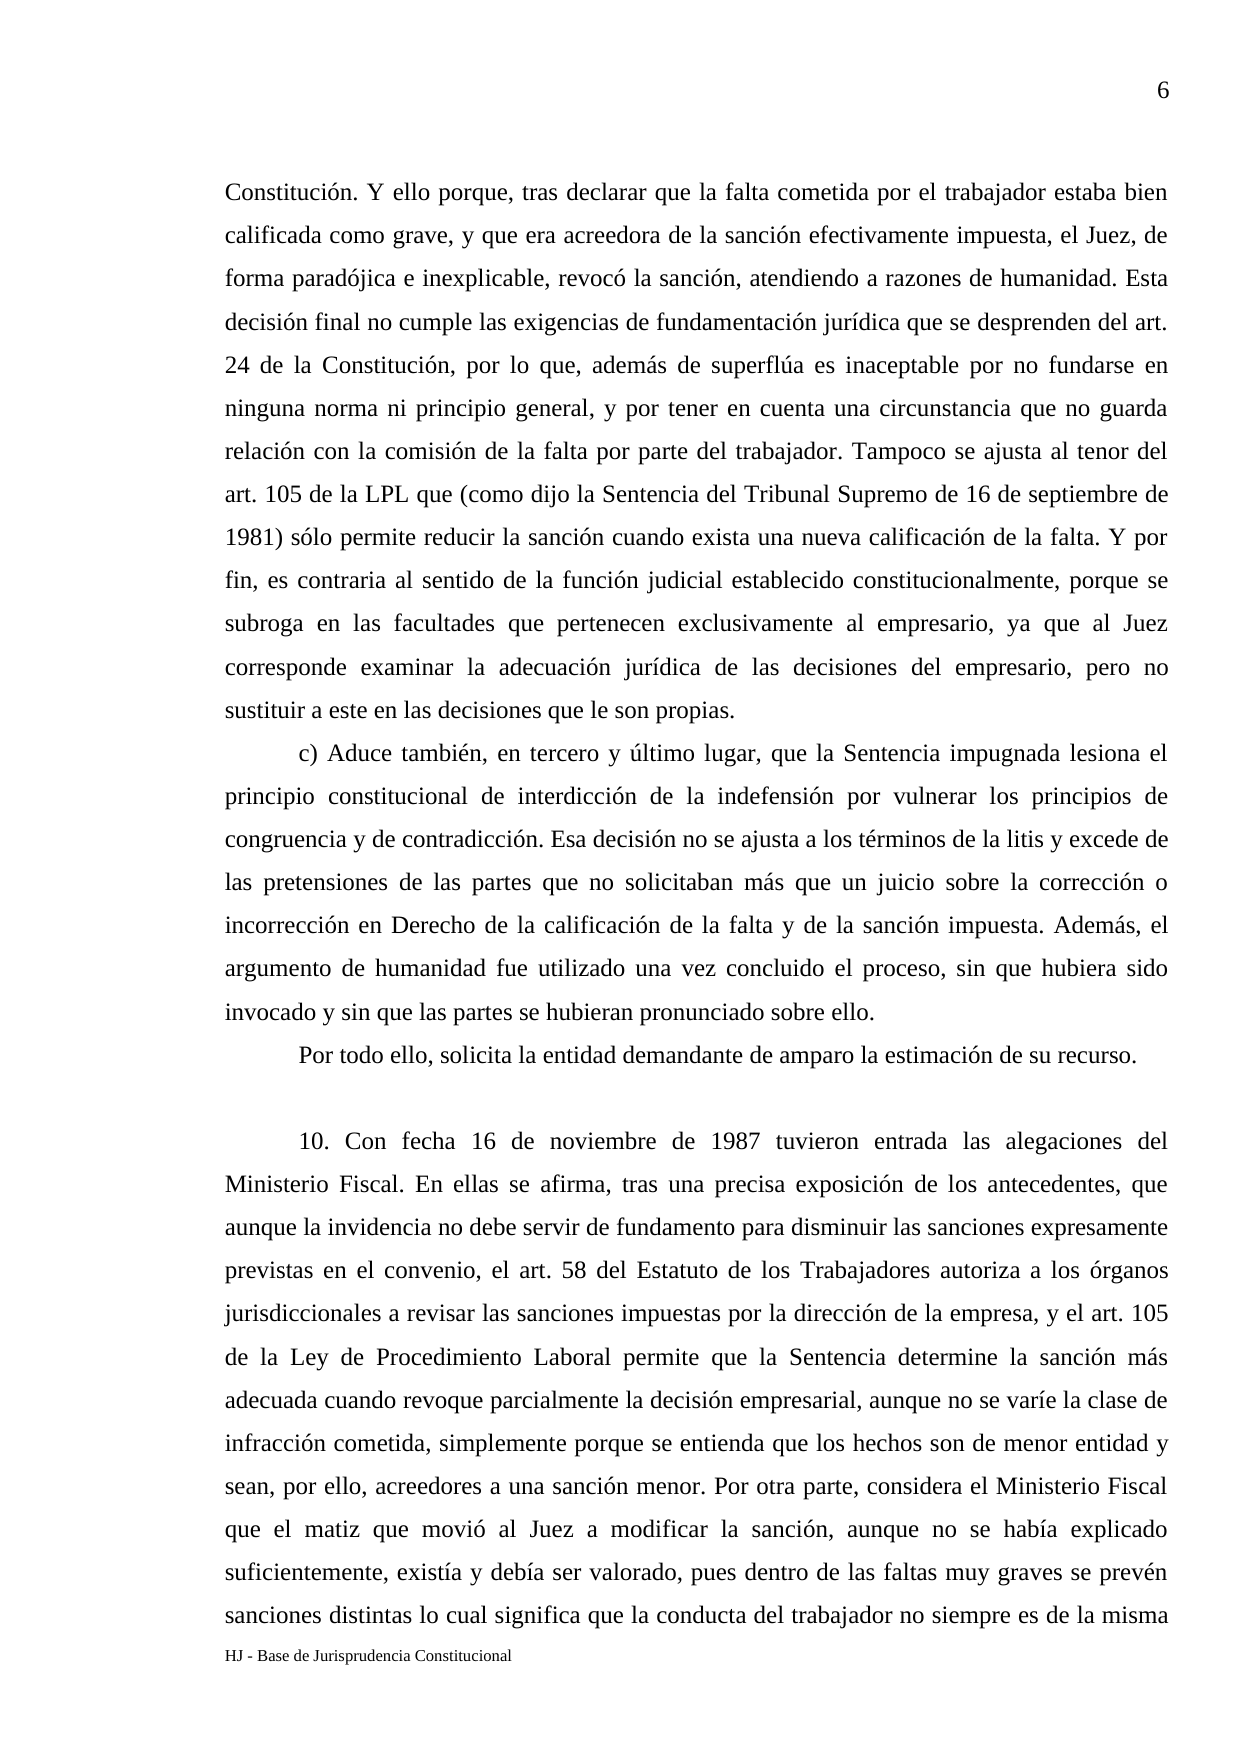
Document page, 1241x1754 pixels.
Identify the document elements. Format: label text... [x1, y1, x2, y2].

text c) Aduce también, en tercero y último lugar, que la Sentencia impugnada lesiona el principio constitucional de interdicción de la indefensión por vulnerar los principios de congruencia y de contradicción. Esa decisión no se ajusta a los términos de la litis y excede de las pretensiones de las partes que no solicitaban más que un juicio sobre la corrección o incorrección en Derecho de la calificación de la falta y de la sanción impuesta. Además, el argumento de humanidad fue utilizado una vez concluido el proceso, sin que hubiera sido invocado y sin que las partes se hubieran pronunciado sobre ello. [224, 738, 1169, 1025]
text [224, 177, 1169, 723]
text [224, 1126, 1169, 1629]
text Por todo ello, solicita la entidad demandante de amparo la estimación de su recurso. [224, 1040, 1169, 1068]
